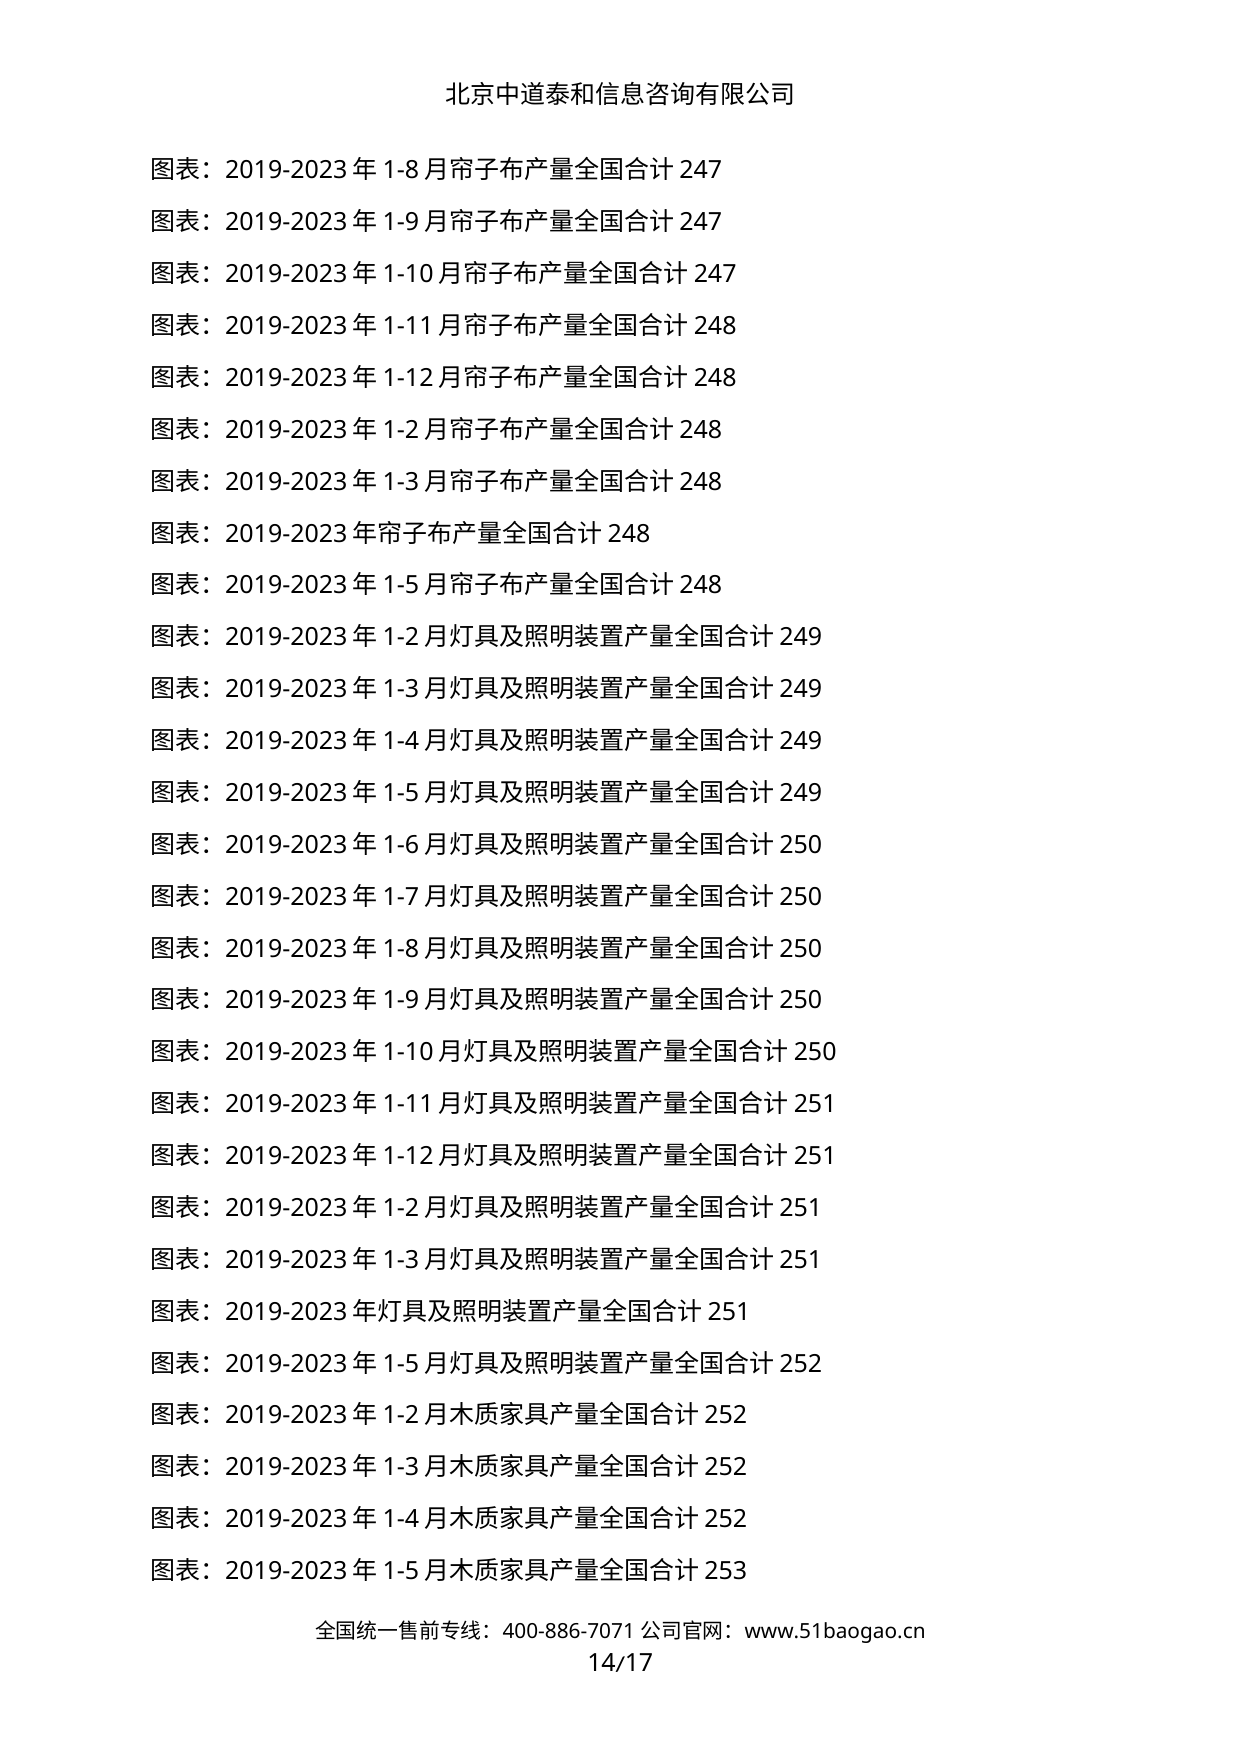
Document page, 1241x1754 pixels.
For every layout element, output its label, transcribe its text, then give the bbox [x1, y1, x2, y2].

text 图表：2019-2023年1-2月帘子布产量全国合计248 [150, 409, 1090, 446]
text 图表：2019-2023年1-3月灯具及照明装置产量全国合计251 [150, 1239, 1090, 1276]
text 图表：2019-2023年1-11月灯具及照明装置产量全国合计251 [150, 1084, 1090, 1120]
text 图表：2019-2023年1-7月灯具及照明装置产量全国合计250 [150, 876, 1090, 912]
text 图表：2019-2023年1-2月灯具及照明装置产量全国合计251 [150, 1187, 1090, 1224]
text 图表：2019-2023年1-8月灯具及照明装置产量全国合计250 [150, 928, 1090, 964]
text 图表：2019-2023年1-9月灯具及照明装置产量全国合计250 [150, 980, 1090, 1016]
text 图表：2019-2023年1-2月木质家具产量全国合计252 [150, 1395, 1090, 1431]
text 图表：2019-2023年1-3月灯具及照明装置产量全国合计249 [150, 669, 1090, 705]
text 图表：2019-2023年1-10月帘子布产量全国合计247 [150, 254, 1090, 290]
text 图表：2019-2023年帘子布产量全国合计248 [150, 513, 1090, 549]
text 图表：2019-2023年1-12月帘子布产量全国合计248 [150, 357, 1090, 394]
text 图表：2019-2023年1-6月灯具及照明装置产量全国合计250 [150, 824, 1090, 861]
text 图表：2019-2023年1-3月木质家具产量全国合计252 [150, 1447, 1090, 1483]
text 图表：2019-2023年灯具及照明装置产量全国合计251 [150, 1291, 1090, 1327]
text 图表：2019-2023年1-5月灯具及照明装置产量全国合计249 [150, 772, 1090, 809]
text 图表：2019-2023年1-9月帘子布产量全国合计247 [150, 202, 1090, 238]
text 图表：2019-2023年1-10月灯具及照明装置产量全国合计250 [150, 1032, 1090, 1068]
text 图表：2019-2023年1-5月帘子布产量全国合计248 [150, 565, 1090, 601]
text 图表：2019-2023年1-5月木质家具产量全国合计253 [150, 1551, 1090, 1587]
text 图表：2019-2023年1-8月帘子布产量全国合计247 [150, 150, 1090, 186]
text 图表：2019-2023年1-4月木质家具产量全国合计252 [150, 1499, 1090, 1535]
text 图表：2019-2023年1-11月帘子布产量全国合计248 [150, 306, 1090, 342]
text 图表：2019-2023年1-3月帘子布产量全国合计248 [150, 461, 1090, 497]
text 图表：2019-2023年1-12月灯具及照明装置产量全国合计251 [150, 1136, 1090, 1172]
text 图表：2019-2023年1-4月灯具及照明装置产量全国合计249 [150, 721, 1090, 757]
text 图表：2019-2023年1-5月灯具及照明装置产量全国合计252 [150, 1343, 1090, 1379]
text 图表：2019-2023年1-2月灯具及照明装置产量全国合计249 [150, 617, 1090, 653]
